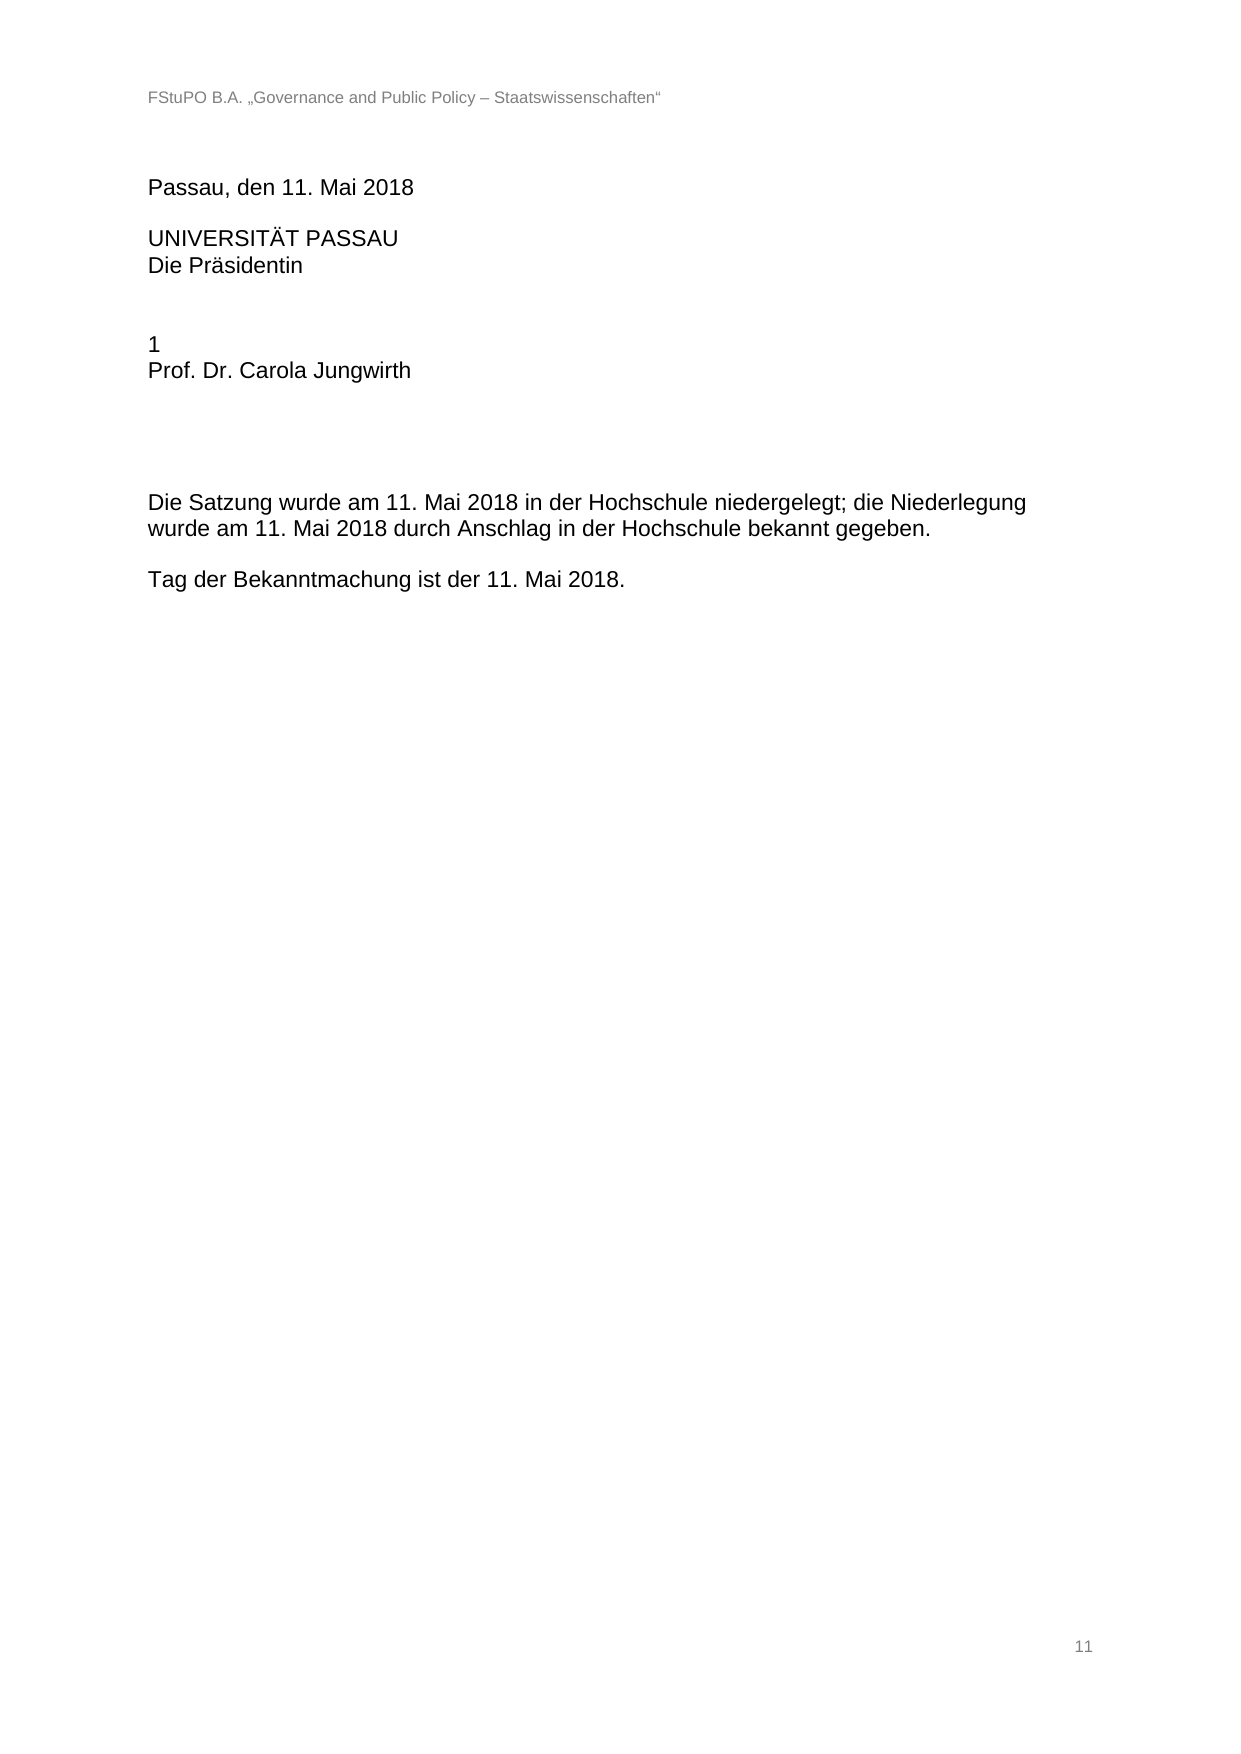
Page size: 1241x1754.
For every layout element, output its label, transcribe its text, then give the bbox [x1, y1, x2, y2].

text Tag der Bekanntmachung ist der 11. Mai 2018. [148, 566, 1093, 593]
text Die Satzung wurde am 11. Mai 2018 in der Hochschule niedergelegt; die Niederlegung wurde am 11. Mai 2018 durch Anschlag in der Hochschule bekannt gegeben. [148, 488, 1048, 541]
text UNIVERSITÄT PASSAU Die Präsidentin Prof. Dr. Carola Jungwirth [148, 225, 1093, 412]
text Passau, den 11. Mai 2018 [148, 174, 1093, 200]
